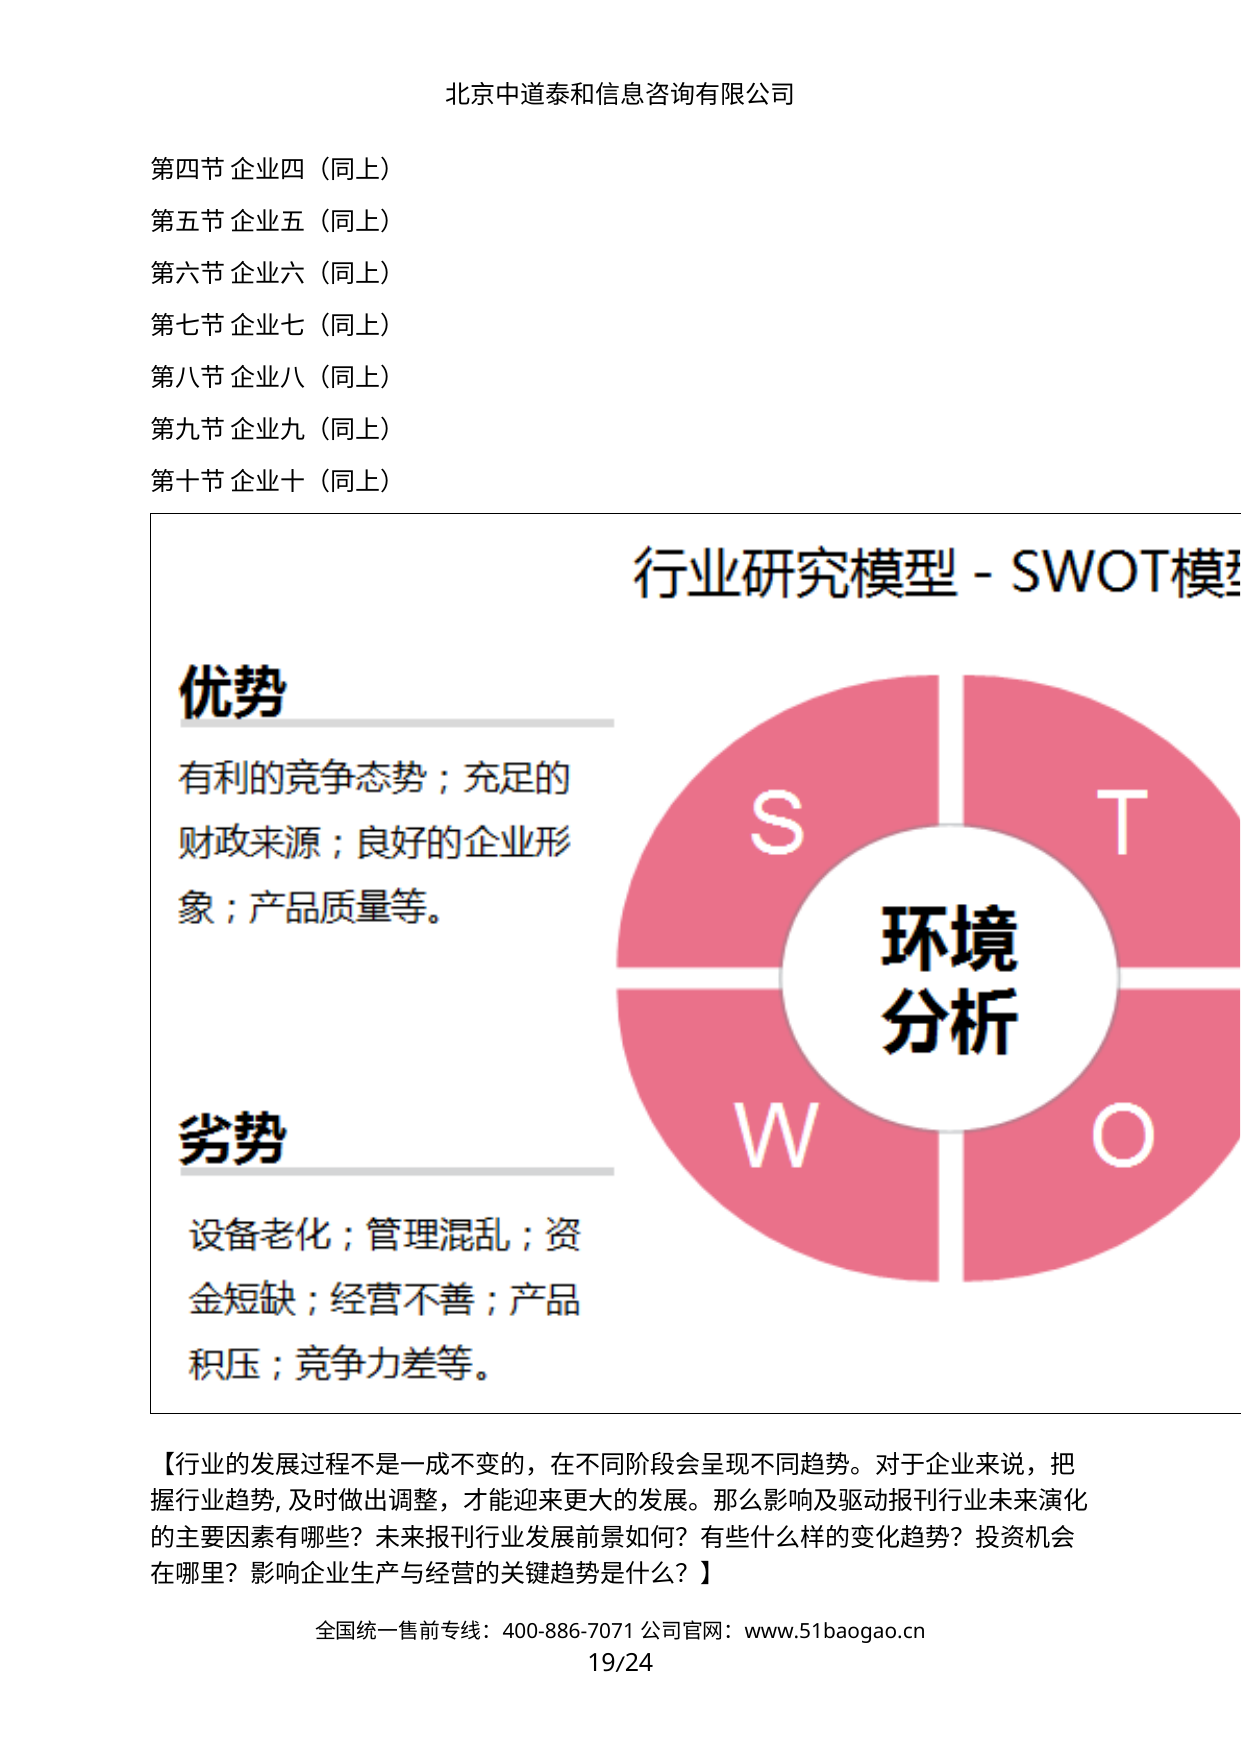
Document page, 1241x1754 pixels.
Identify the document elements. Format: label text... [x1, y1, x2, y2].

text 第九节 企业九（同上） [150, 409, 1090, 446]
text 第七节 企业七（同上） [150, 306, 1090, 342]
picture [151, 514, 1241, 1413]
text 第八节 企业八（同上） [150, 357, 1090, 394]
text 第六节 企业六（同上） [150, 254, 1090, 290]
text 第五节 企业五（同上） [150, 202, 1090, 238]
text 【行业的发展过程不是一成不变的，在不同阶段会呈现不同趋势。对于企业来说，把握行业趋势, 及时做出调整，才能迎来更大的发展。那么影响及驱动报刊行业未来演化的主要因素有哪些？未来报刊行业发展前景如何？有些什么样的变化趋势？投资机会在哪里？影响企业生产与经营的关键趋势是什么？】 [150, 1444, 1090, 1589]
text 第四节 企业四（同上） [150, 150, 1090, 186]
text 第十节 企业十（同上） [150, 461, 1090, 497]
